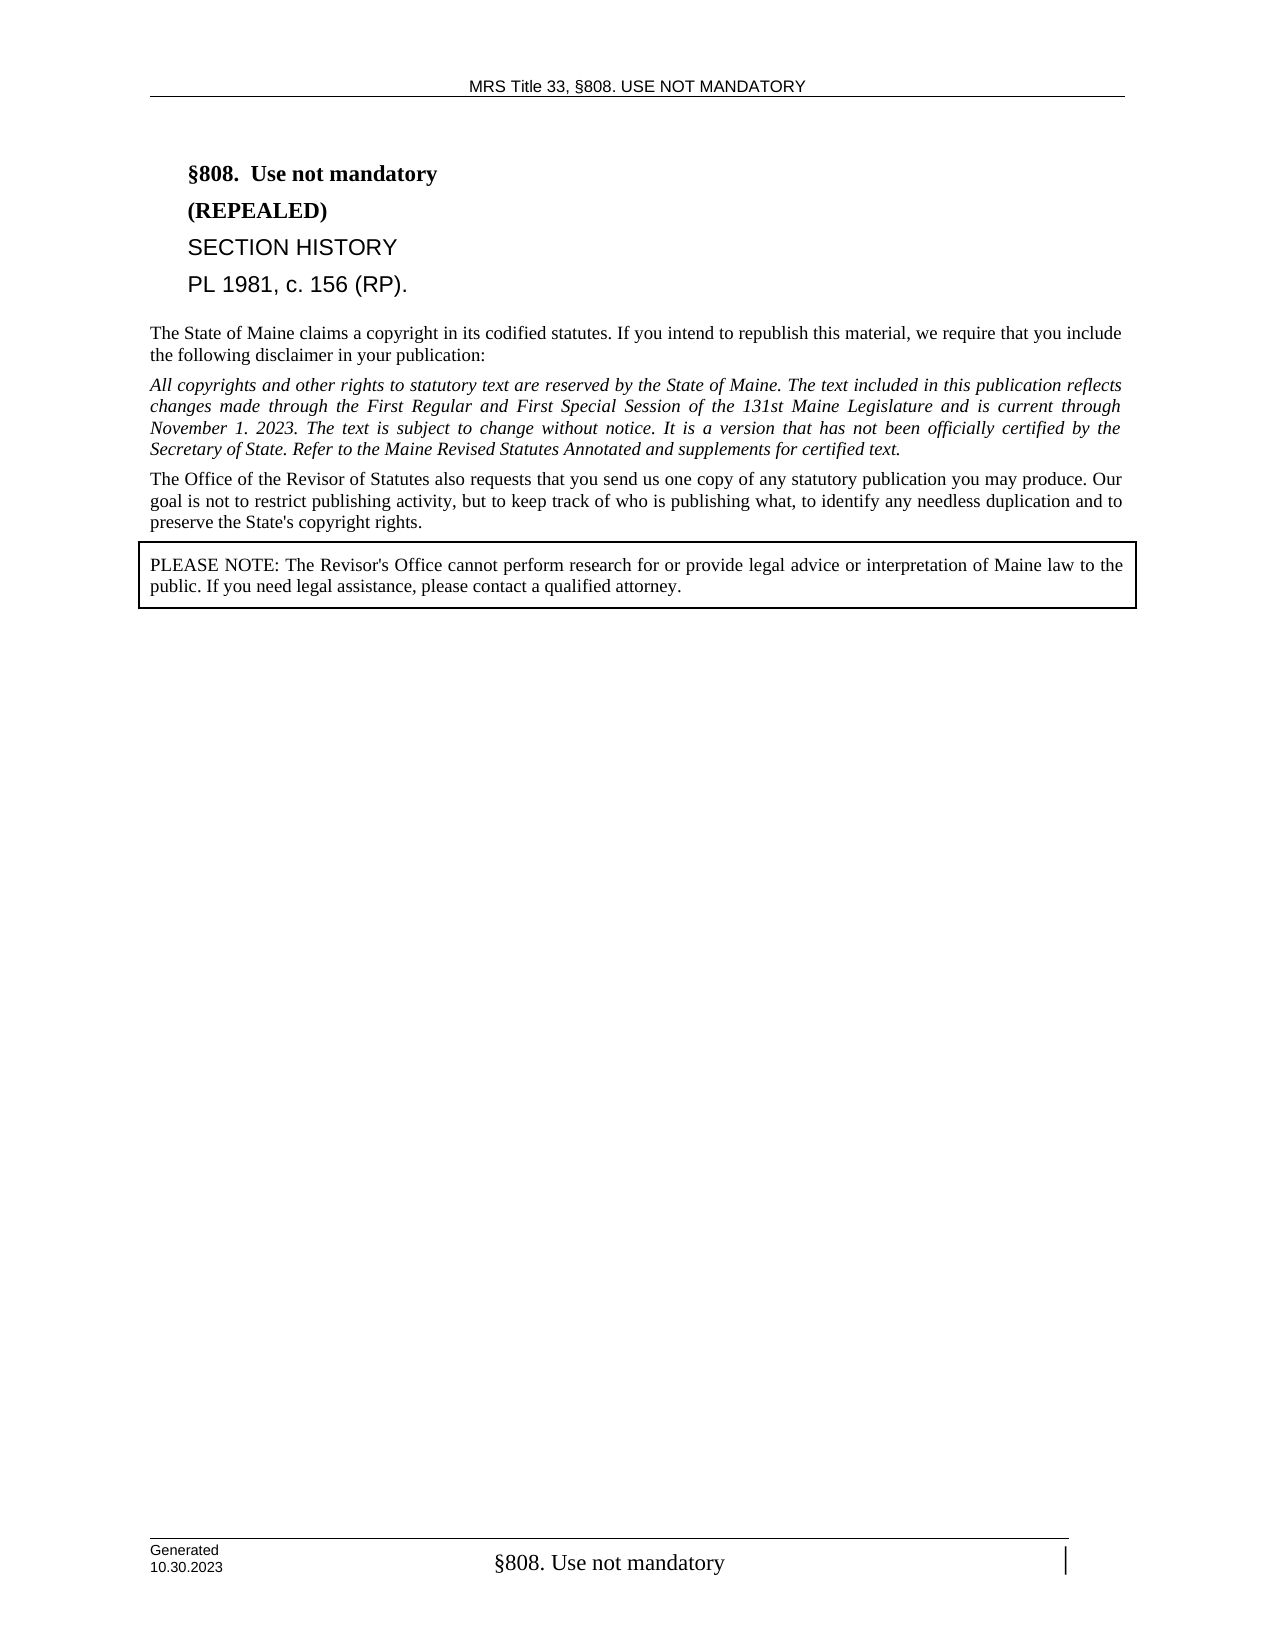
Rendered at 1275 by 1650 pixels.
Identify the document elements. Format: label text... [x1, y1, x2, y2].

text §808. Use not mandatory [187, 160, 1125, 187]
text (REPEALED) [187, 197, 1125, 223]
text All copyrights and other rights to statutory text are reserved by the State of Maine. The text included in this publication reflects changes made through the First Regular and First Special Session of the 131st Maine Legislature and is current through November 1. 2023 . The text is subject to change without notice. It is a version that has not been officially certified by the Secretary of State. Refer to the Maine Revised Statutes Annotated and supplements for certified text. [150, 373, 1125, 460]
text SECTION HISTORY [187, 234, 1125, 260]
text PL 1981, c. 156 (RP). [187, 271, 1125, 297]
text The Office of the Revisor of Statutes also requests that you send us one copy of any statutory publication you may produce. Our goal is not to restrict publishing activity, but to keep track of who is publishing what, to identify any needless duplication and to preserve the State's copyright rights. [150, 468, 1125, 533]
text The State of Maine claims a copyright in its codified statutes. If you intend to republish this material, we require that you include the following disclaimer in your publication: [150, 322, 1125, 365]
text PLEASE NOTE: The Revisor's Office cannot perform research for or provide legal advice or interpretation of Maine law to the public. If you need legal assistance, please contact a qualified attorney. [140, 543, 1135, 607]
